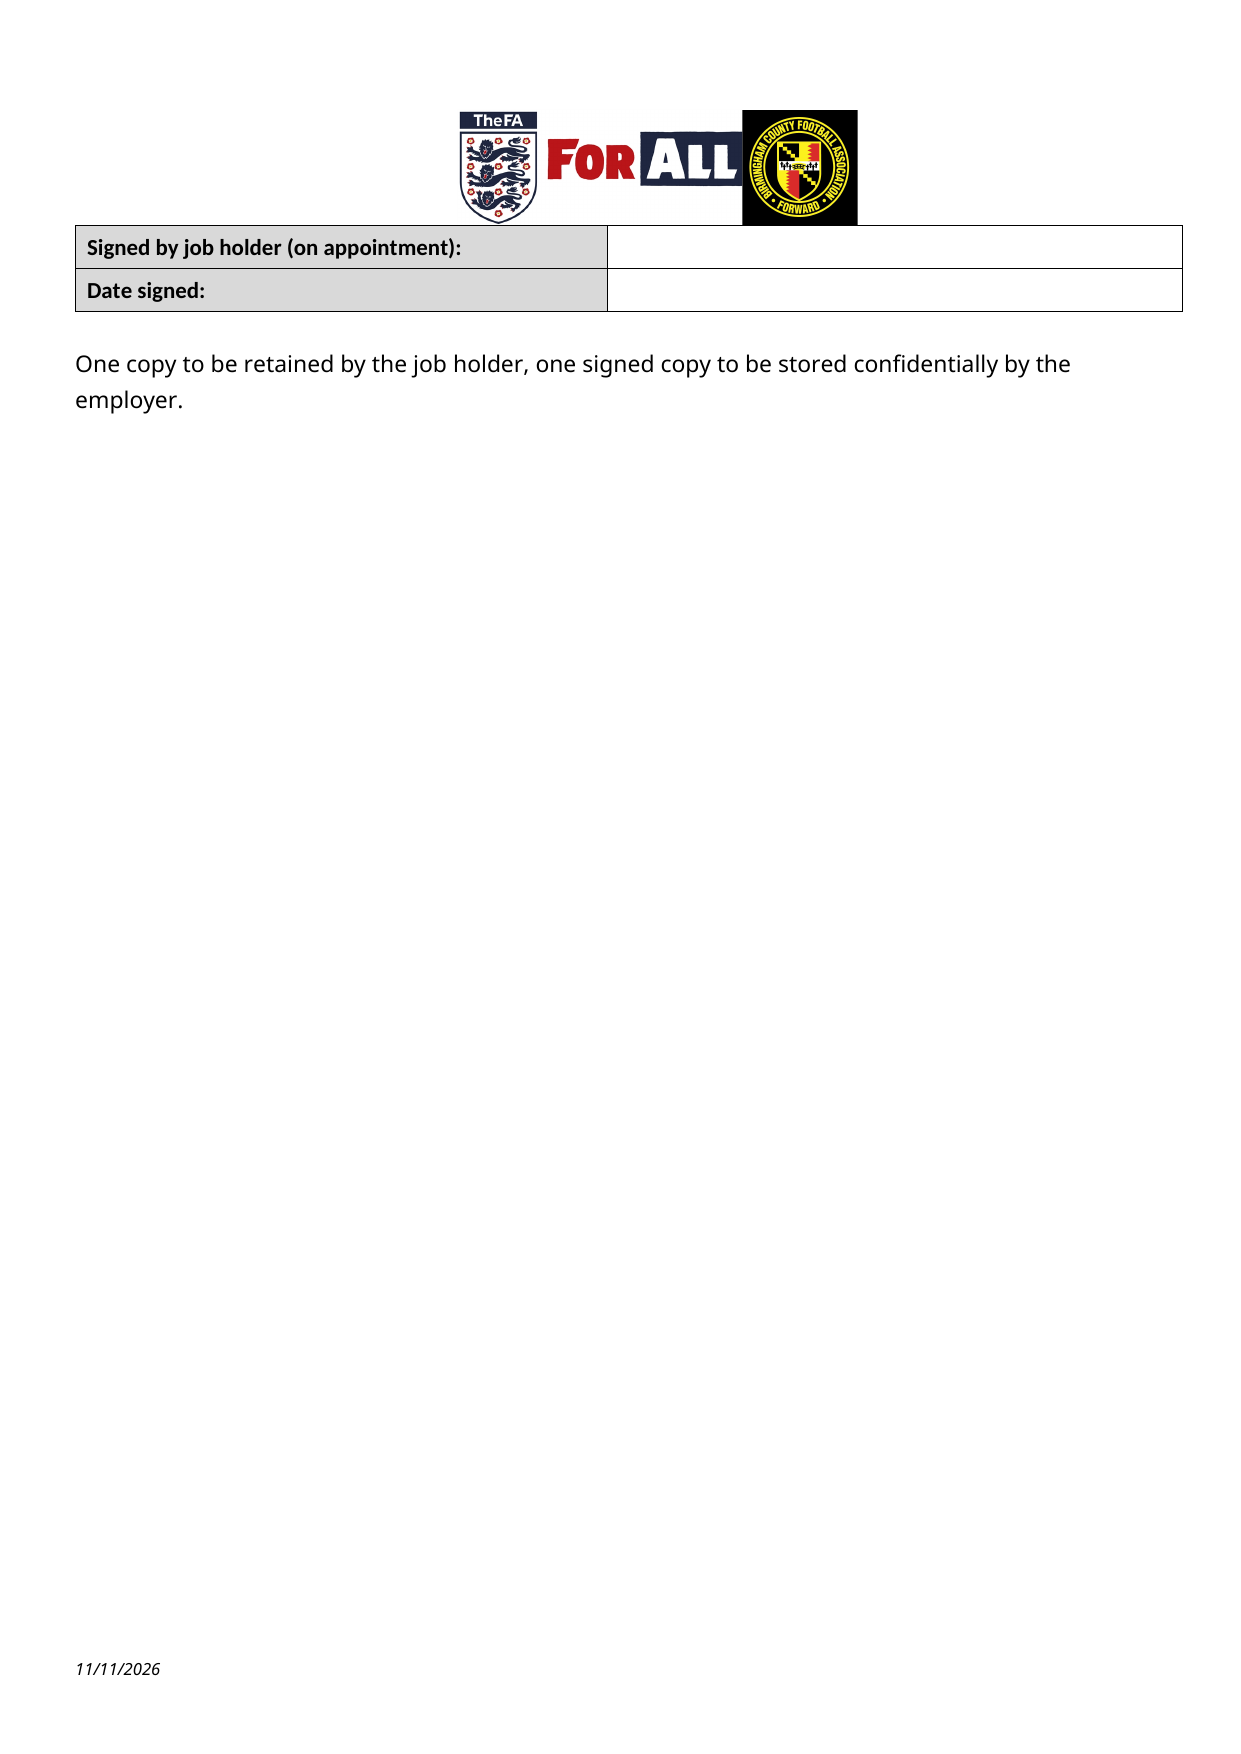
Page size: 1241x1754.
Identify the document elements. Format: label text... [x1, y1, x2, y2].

table_header [608, 226, 1182, 268]
text One copy to be retained by the job holder, one signed copy to be stored confidentially by the employer. [75, 348, 1165, 415]
table_cell [608, 269, 1182, 311]
table_header Signed by job holder (on appointment): [76, 226, 607, 268]
table_cell Date signed: [76, 269, 607, 311]
picture [457, 109, 858, 225]
